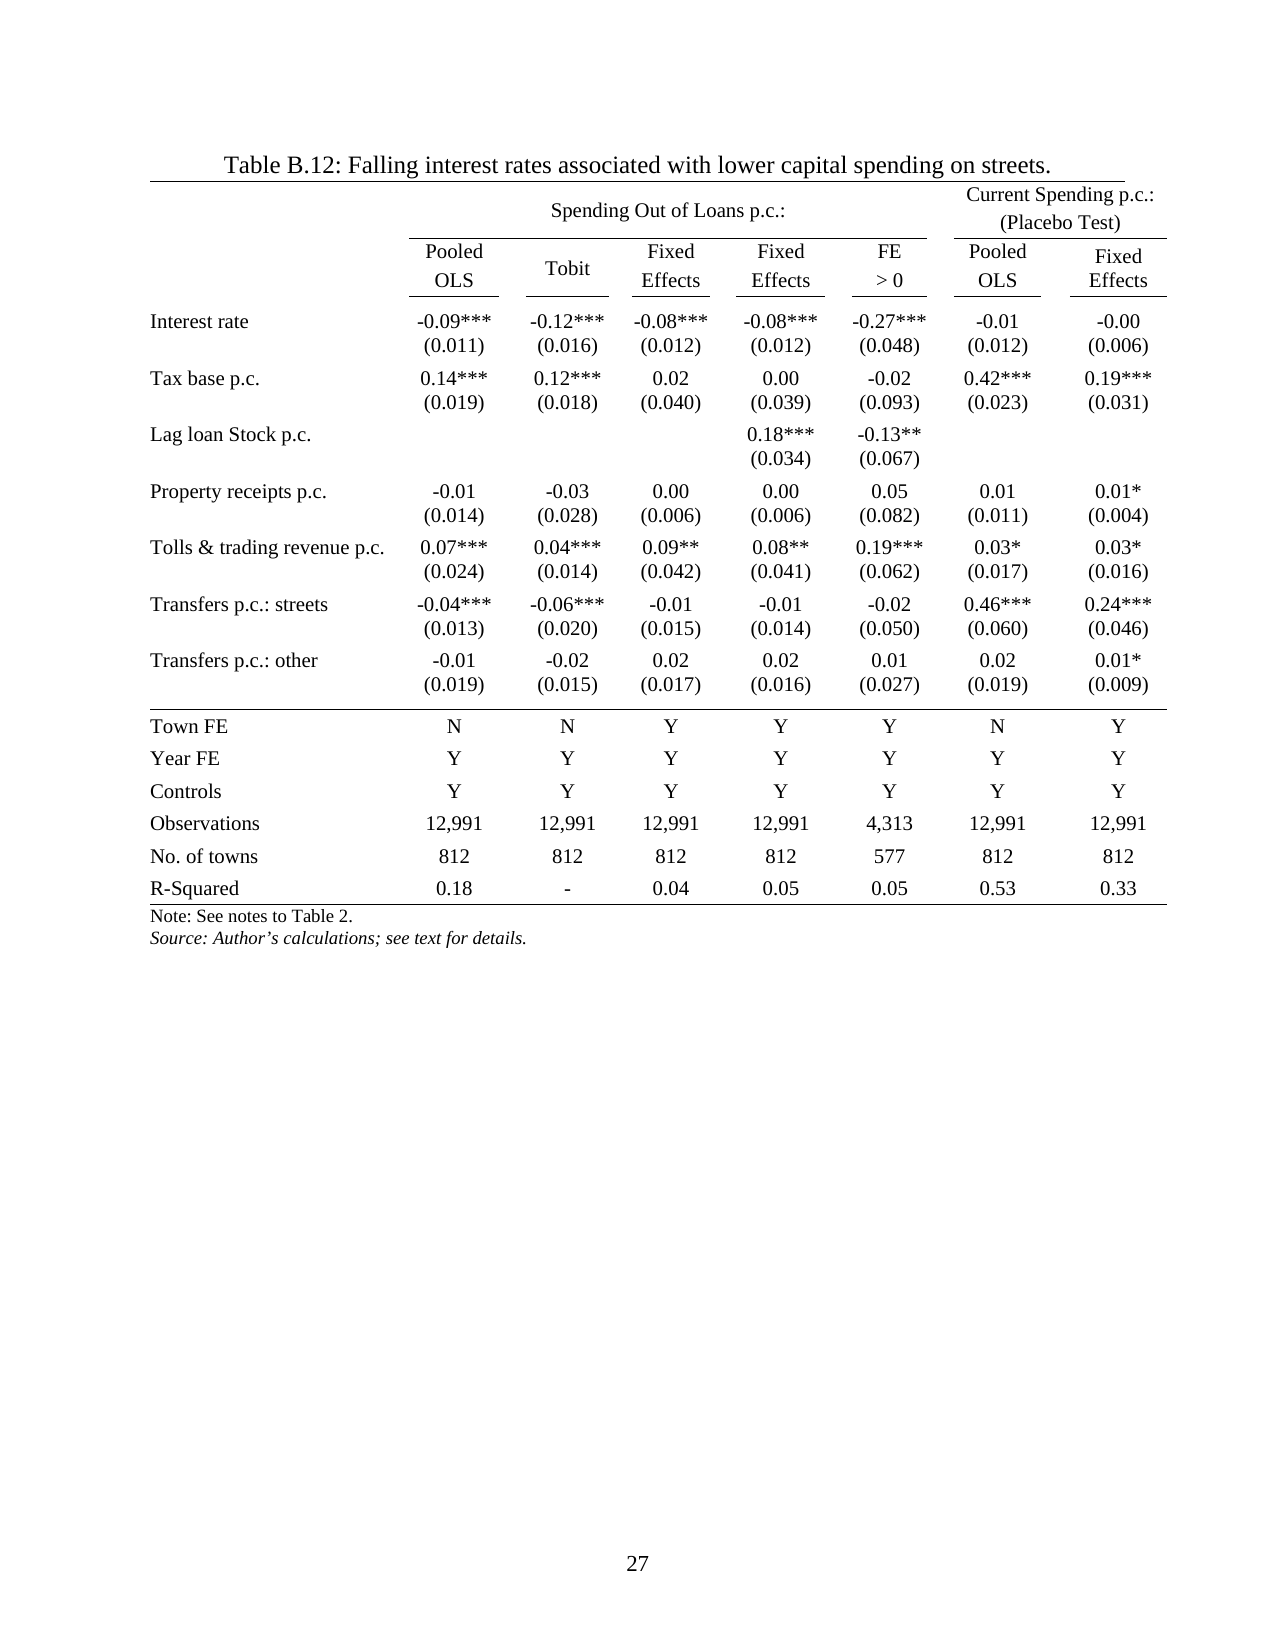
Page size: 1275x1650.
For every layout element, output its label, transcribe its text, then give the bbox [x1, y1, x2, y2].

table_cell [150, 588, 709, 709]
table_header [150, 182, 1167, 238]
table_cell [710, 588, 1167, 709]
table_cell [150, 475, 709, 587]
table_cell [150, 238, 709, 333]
text Note: See notes to Table 2. [150, 905, 1125, 927]
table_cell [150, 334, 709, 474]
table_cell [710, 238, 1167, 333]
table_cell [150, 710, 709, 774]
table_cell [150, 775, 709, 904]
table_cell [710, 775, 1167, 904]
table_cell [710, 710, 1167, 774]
text Table B.12: Falling interest rates associated with lower capital spending on streets. [150, 150, 1125, 181]
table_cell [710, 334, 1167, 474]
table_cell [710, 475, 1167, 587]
text Source: Author’s calculations; see text for details. [150, 927, 1125, 948]
